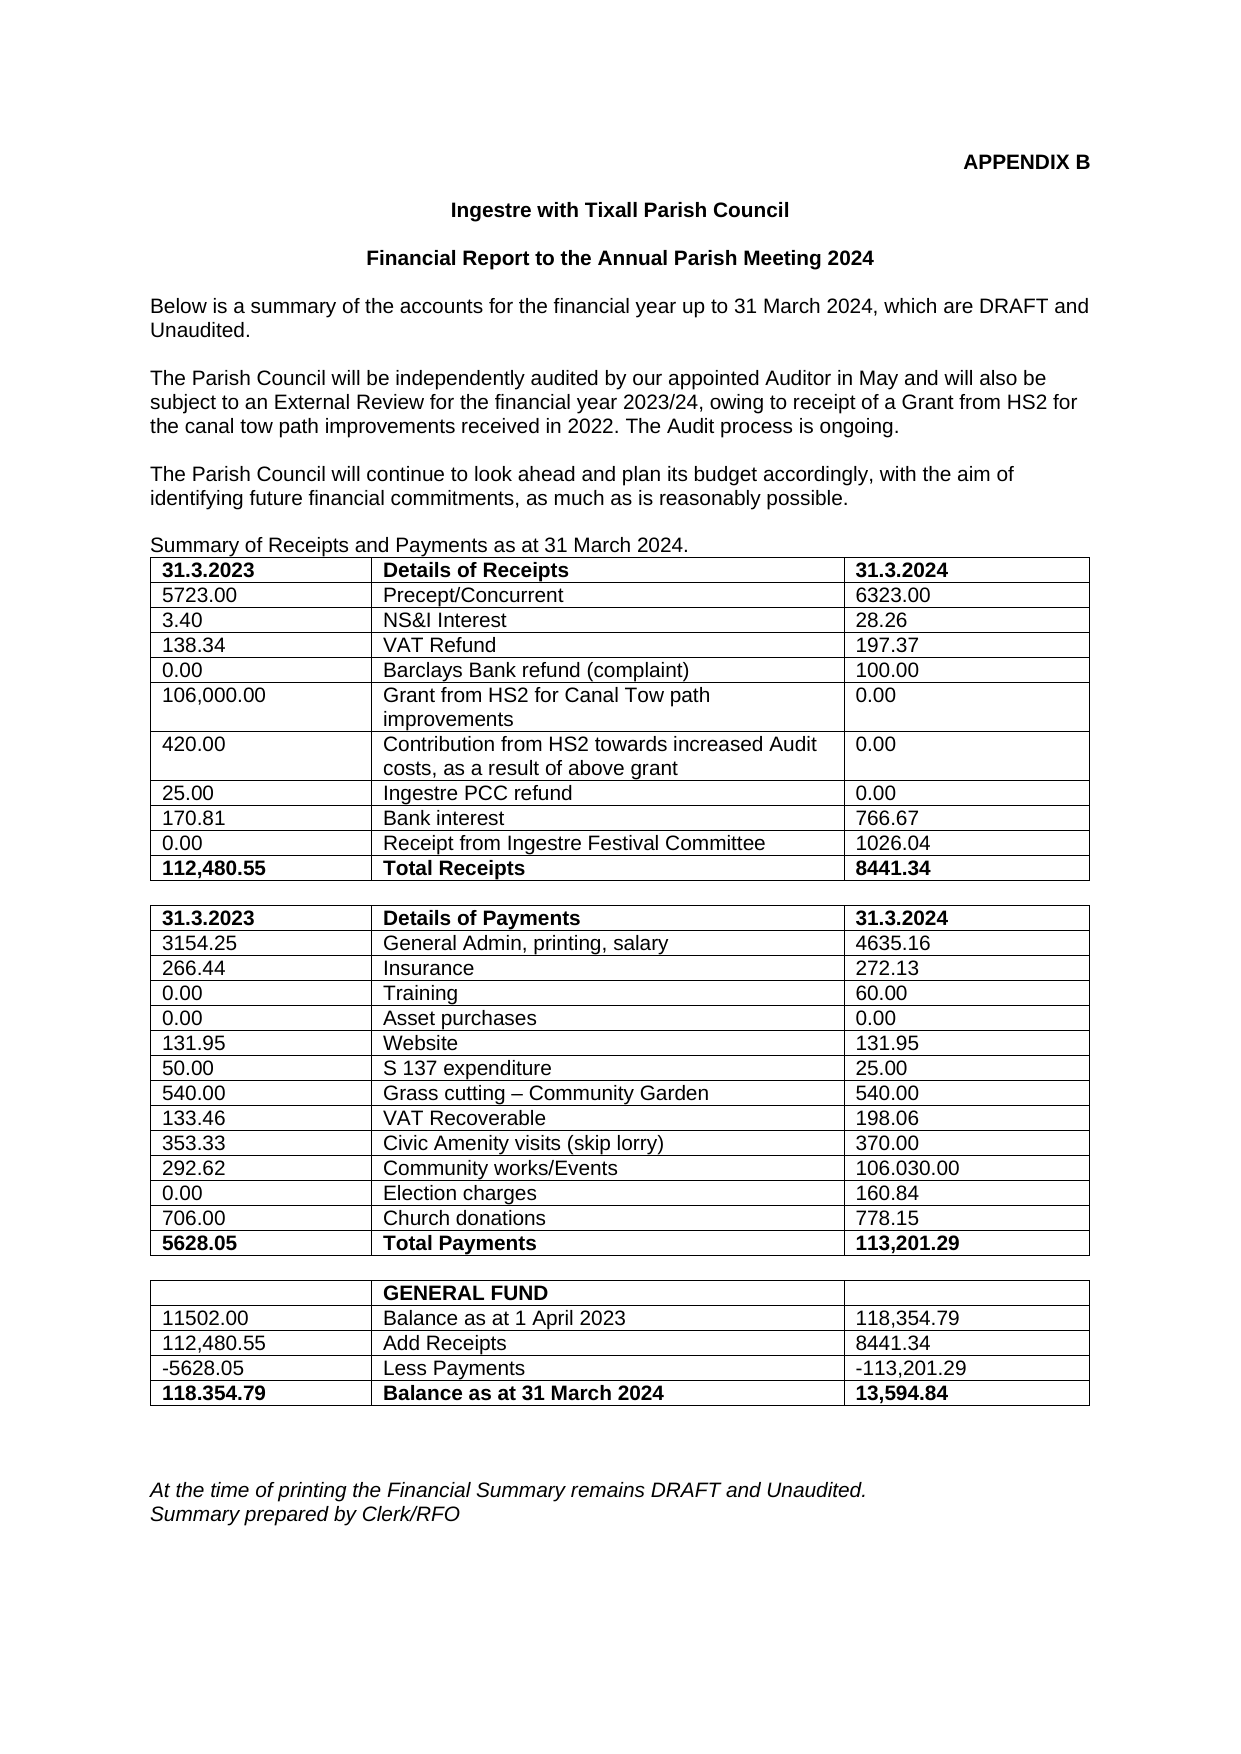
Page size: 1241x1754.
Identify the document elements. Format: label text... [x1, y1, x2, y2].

table_cell 100.00 [845, 658, 1089, 682]
table_header [845, 1281, 1089, 1305]
table_cell 0.00 [151, 1181, 371, 1205]
table_cell Total Receipts [372, 856, 844, 880]
table_cell 5628.05 [151, 1231, 371, 1255]
table_cell Bank interest [372, 806, 844, 830]
table_cell Community works/Events [372, 1156, 844, 1180]
table_header [151, 1281, 371, 1305]
table_cell 118.354.79 [151, 1381, 371, 1405]
table_cell 198.06 [845, 1106, 1089, 1130]
table_cell Civic Amenity visits (skip lorry) [372, 1131, 844, 1155]
table_cell Total Payments [372, 1231, 844, 1255]
table_cell 766.67 [845, 806, 1089, 830]
table_cell Receipt from Ingestre Festival Committee [372, 831, 844, 855]
text The Parish Council will be independently audited by our appointed Auditor in May and will also be subject to an External Review for the financial year 2023/24, owing to receipt of a Grant from HS2 for the canal tow path improvements received in 2022. The Audit process is ongoing. [150, 366, 1090, 437]
table_cell Contribution from HS2 towards increased Audit costs, as a result of above grant [372, 732, 844, 780]
table_cell 778.15 [845, 1206, 1089, 1230]
table_cell 4635.16 [845, 931, 1089, 955]
table_cell 118,354.79 [845, 1306, 1089, 1330]
table_cell 25.00 [151, 781, 371, 805]
table_cell 8441.34 [845, 856, 1089, 880]
table_header Details of Receipts [372, 558, 844, 582]
table_cell 11502.00 [151, 1306, 371, 1330]
text Below is a summary of the accounts for the financial year up to 31 March 2024, which are DRAFT and Unaudited. [150, 294, 1090, 342]
table_cell NS&I Interest [372, 608, 844, 632]
table_header 31.3.2024 [845, 906, 1089, 930]
table_cell Election charges [372, 1181, 844, 1205]
table_cell General Admin, printing, salary [372, 931, 844, 955]
table_header 31.3.2023 [151, 906, 371, 930]
text APPENDIX B [150, 150, 1090, 174]
table_cell 5723.00 [151, 583, 371, 607]
text At the time of printing the Financial Summary remains DRAFT and Unaudited. [150, 1478, 1090, 1502]
table_cell Website [372, 1031, 844, 1055]
table_cell S 137 expenditure [372, 1056, 844, 1080]
table_cell VAT Refund [372, 633, 844, 657]
table_cell Barclays Bank refund (complaint) [372, 658, 844, 682]
table_cell 540.00 [845, 1081, 1089, 1105]
table_cell 0.00 [151, 658, 371, 682]
table_cell 170.81 [151, 806, 371, 830]
text Financial Report to the Annual Parish Meeting 2024 [150, 246, 1090, 270]
table_cell 3154.25 [151, 931, 371, 955]
table_cell 112,480.55 [151, 1331, 371, 1355]
table_cell Asset purchases [372, 1006, 844, 1030]
table_cell 706.00 [151, 1206, 371, 1230]
table_cell Ingestre PCC refund [372, 781, 844, 805]
table_header 31.3.2024 [845, 558, 1089, 582]
table_cell 113,201.29 [845, 1231, 1089, 1255]
table_cell 197.37 [845, 633, 1089, 657]
table_cell 420.00 [151, 732, 371, 780]
table_header GENERAL FUND [372, 1281, 844, 1305]
table_header 31.3.2023 [151, 558, 371, 582]
table_cell 266.44 [151, 956, 371, 980]
table_cell Training [372, 981, 844, 1005]
table_cell Less Payments [372, 1356, 844, 1380]
table_cell -113,201.29 [845, 1356, 1089, 1380]
table_cell 1026.04 [845, 831, 1089, 855]
table_cell 60.00 [845, 981, 1089, 1005]
table_cell 106.030.00 [845, 1156, 1089, 1180]
table_cell 6323.00 [845, 583, 1089, 607]
text The Parish Council will continue to look ahead and plan its budget accordingly, with the aim of identifying future financial commitments, as much as is reasonably possible. [150, 461, 1090, 509]
table_header Details of Payments [372, 906, 844, 930]
table_cell Add Receipts [372, 1331, 844, 1355]
table_cell 540.00 [151, 1081, 371, 1105]
table_cell 353.33 [151, 1131, 371, 1155]
table_cell 25.00 [845, 1056, 1089, 1080]
table_cell 292.62 [151, 1156, 371, 1180]
table_cell Church donations [372, 1206, 844, 1230]
table_cell 13,594.84 [845, 1381, 1089, 1405]
table_cell 131.95 [845, 1031, 1089, 1055]
table_cell 8441.34 [845, 1331, 1089, 1355]
table_cell Balance as at 1 April 2023 [372, 1306, 844, 1330]
table_cell 28.26 [845, 608, 1089, 632]
table_cell 0.00 [845, 732, 1089, 780]
text Ingestre with Tixall Parish Council [150, 198, 1090, 222]
table_cell 0.00 [845, 1006, 1089, 1030]
table_cell Insurance [372, 956, 844, 980]
table_cell 272.13 [845, 956, 1089, 980]
table_cell 112,480.55 [151, 856, 371, 880]
table_cell 131.95 [151, 1031, 371, 1055]
text Summary prepared by Clerk/RFO [150, 1502, 1090, 1526]
table_cell 3.40 [151, 608, 371, 632]
table_cell Balance as at 31 March 2024 [372, 1381, 844, 1405]
table_cell 160.84 [845, 1181, 1089, 1205]
table_cell 133.46 [151, 1106, 371, 1130]
table_cell 0.00 [845, 781, 1089, 805]
table_cell Grant from HS2 for Canal Tow path improvements [372, 683, 844, 731]
table_cell 370.00 [845, 1131, 1089, 1155]
table_cell 138.34 [151, 633, 371, 657]
table_cell 106,000.00 [151, 683, 371, 731]
table_cell 0.00 [151, 981, 371, 1005]
table_cell 0.00 [845, 683, 1089, 731]
table_cell 50.00 [151, 1056, 371, 1080]
table_cell VAT Recoverable [372, 1106, 844, 1130]
table_cell Precept/Concurrent [372, 583, 844, 607]
table_cell 0.00 [151, 1006, 371, 1030]
table_cell Grass cutting – Community Garden [372, 1081, 844, 1105]
table_cell 0.00 [151, 831, 371, 855]
text Summary of Receipts and Payments as at 31 March 2024. [150, 533, 1090, 557]
table_cell -5628.05 [151, 1356, 371, 1380]
